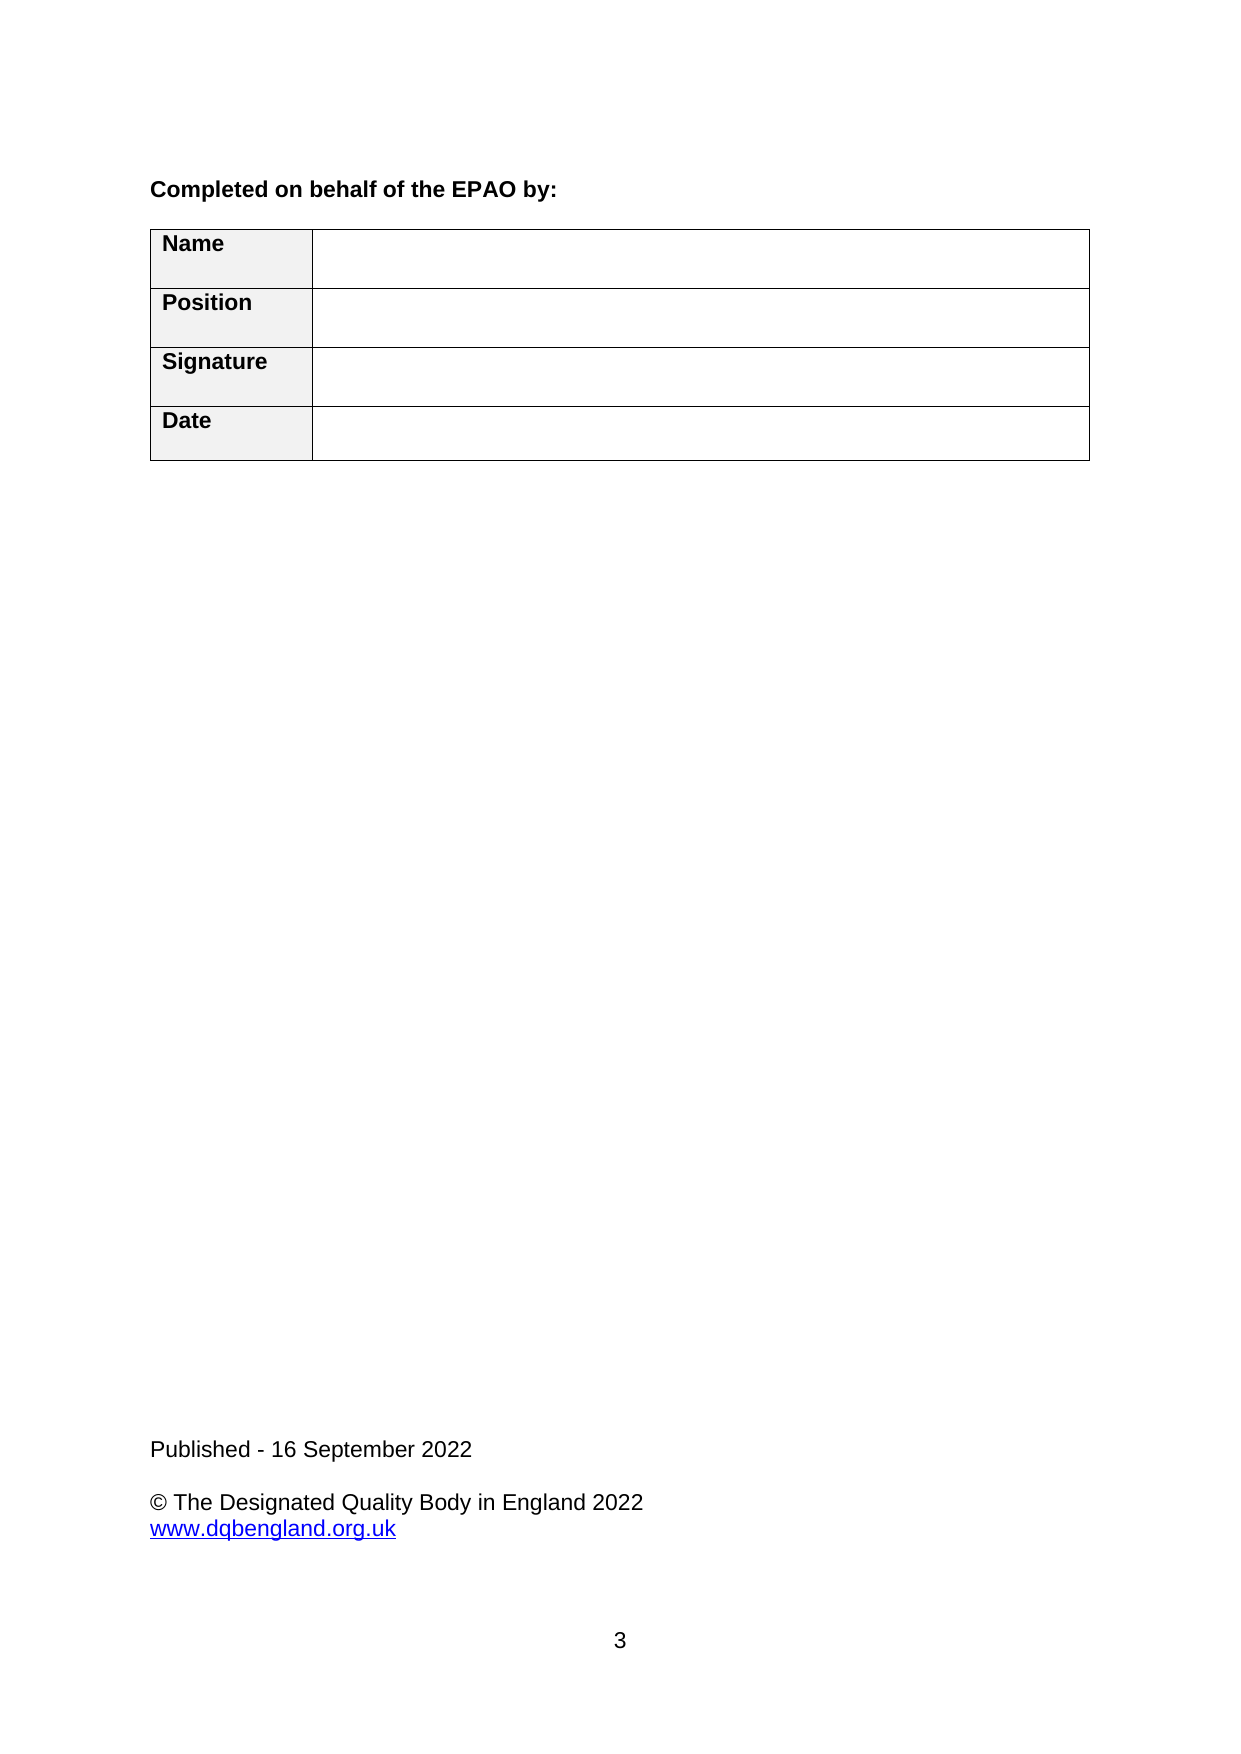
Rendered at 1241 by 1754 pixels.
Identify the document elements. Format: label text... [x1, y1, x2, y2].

table_cell Date [151, 407, 312, 460]
table_header [313, 230, 1089, 288]
table_header Name [151, 230, 312, 288]
table_cell [313, 407, 1089, 460]
text © The Designated Quality Body in England 2022 [150, 1489, 1090, 1515]
text www.dqbengland.org.uk [150, 1515, 1090, 1542]
text Completed on behalf of the EPAO by: [150, 176, 1090, 203]
table_cell [313, 289, 1089, 347]
text Published - 16 September 2022 [150, 1436, 1090, 1462]
table_cell [313, 348, 1089, 406]
table_cell Signature [151, 348, 312, 406]
table_cell Position [151, 289, 312, 347]
